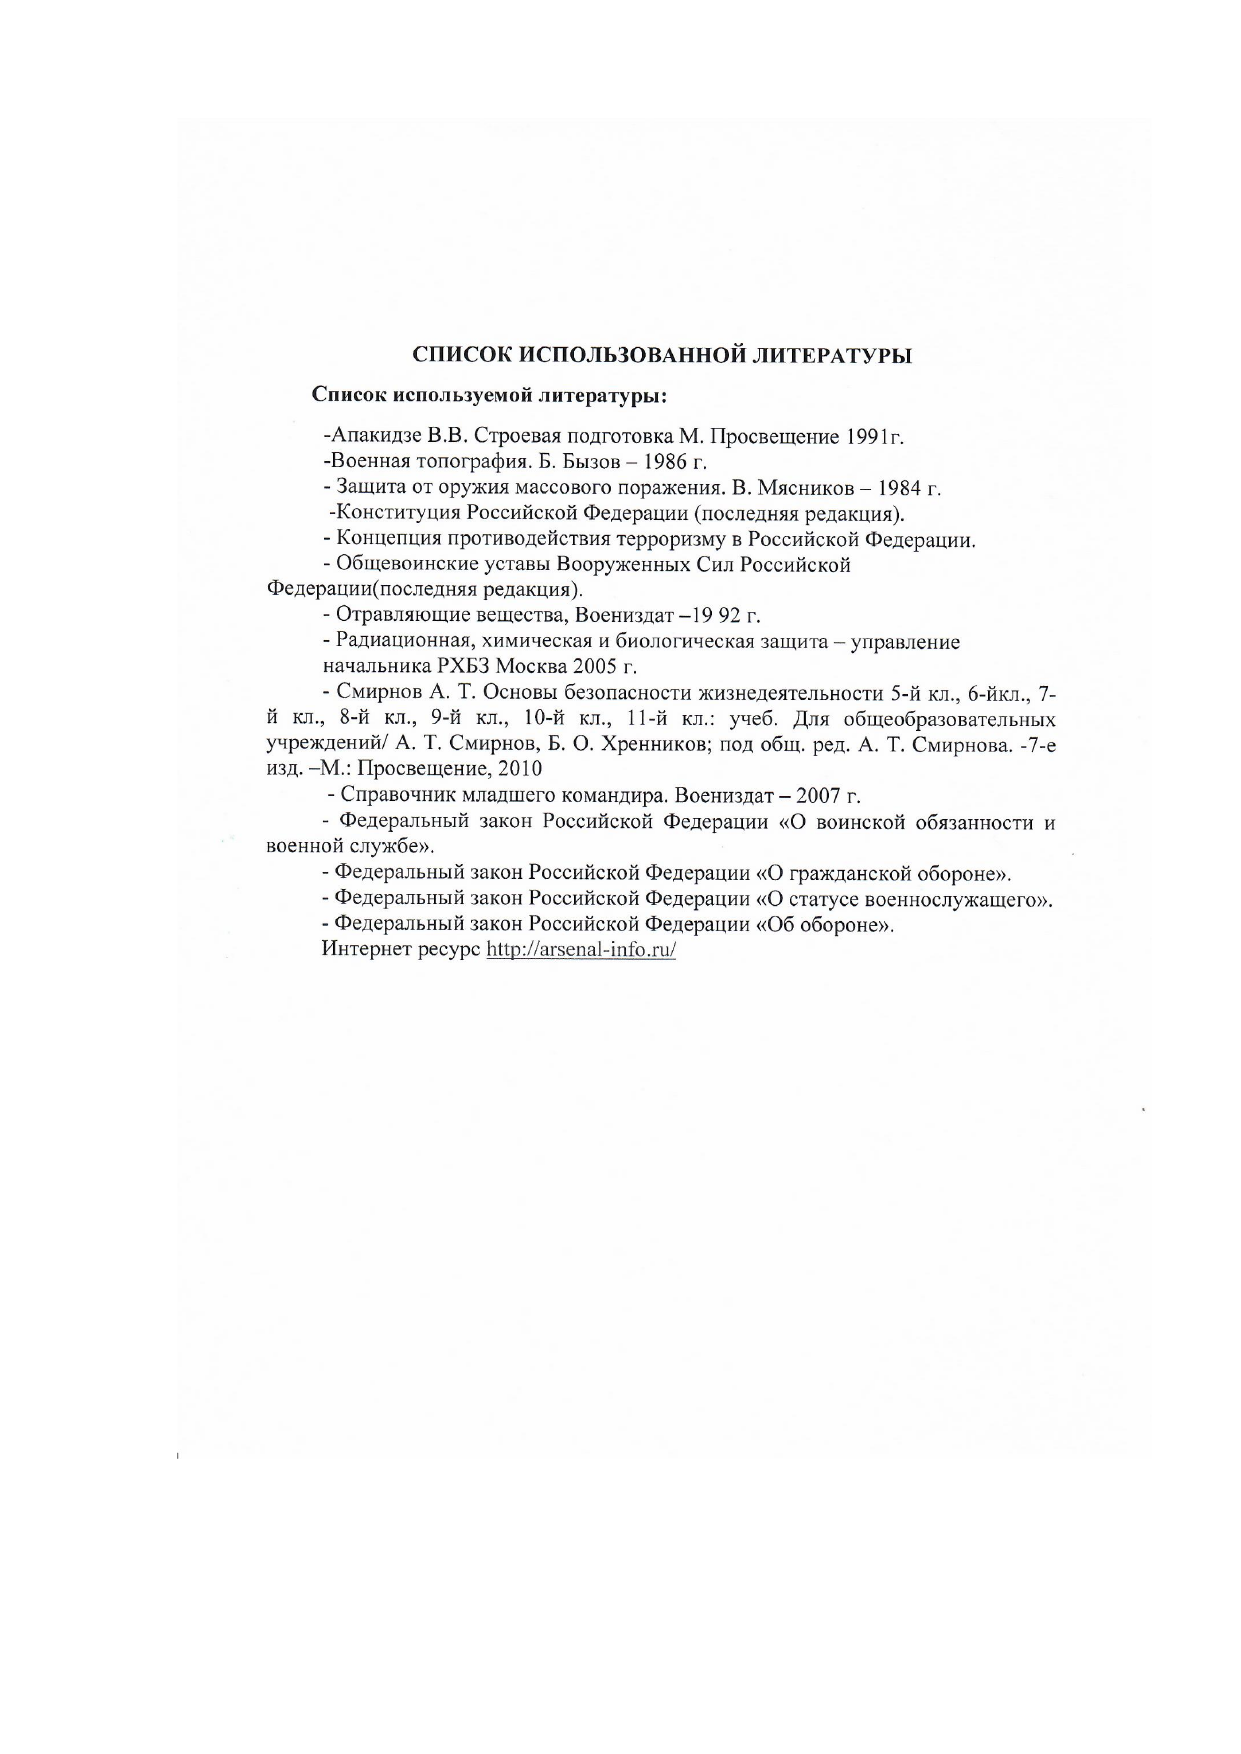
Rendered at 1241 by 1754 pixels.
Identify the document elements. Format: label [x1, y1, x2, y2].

picture [177, 118, 1152, 1459]
